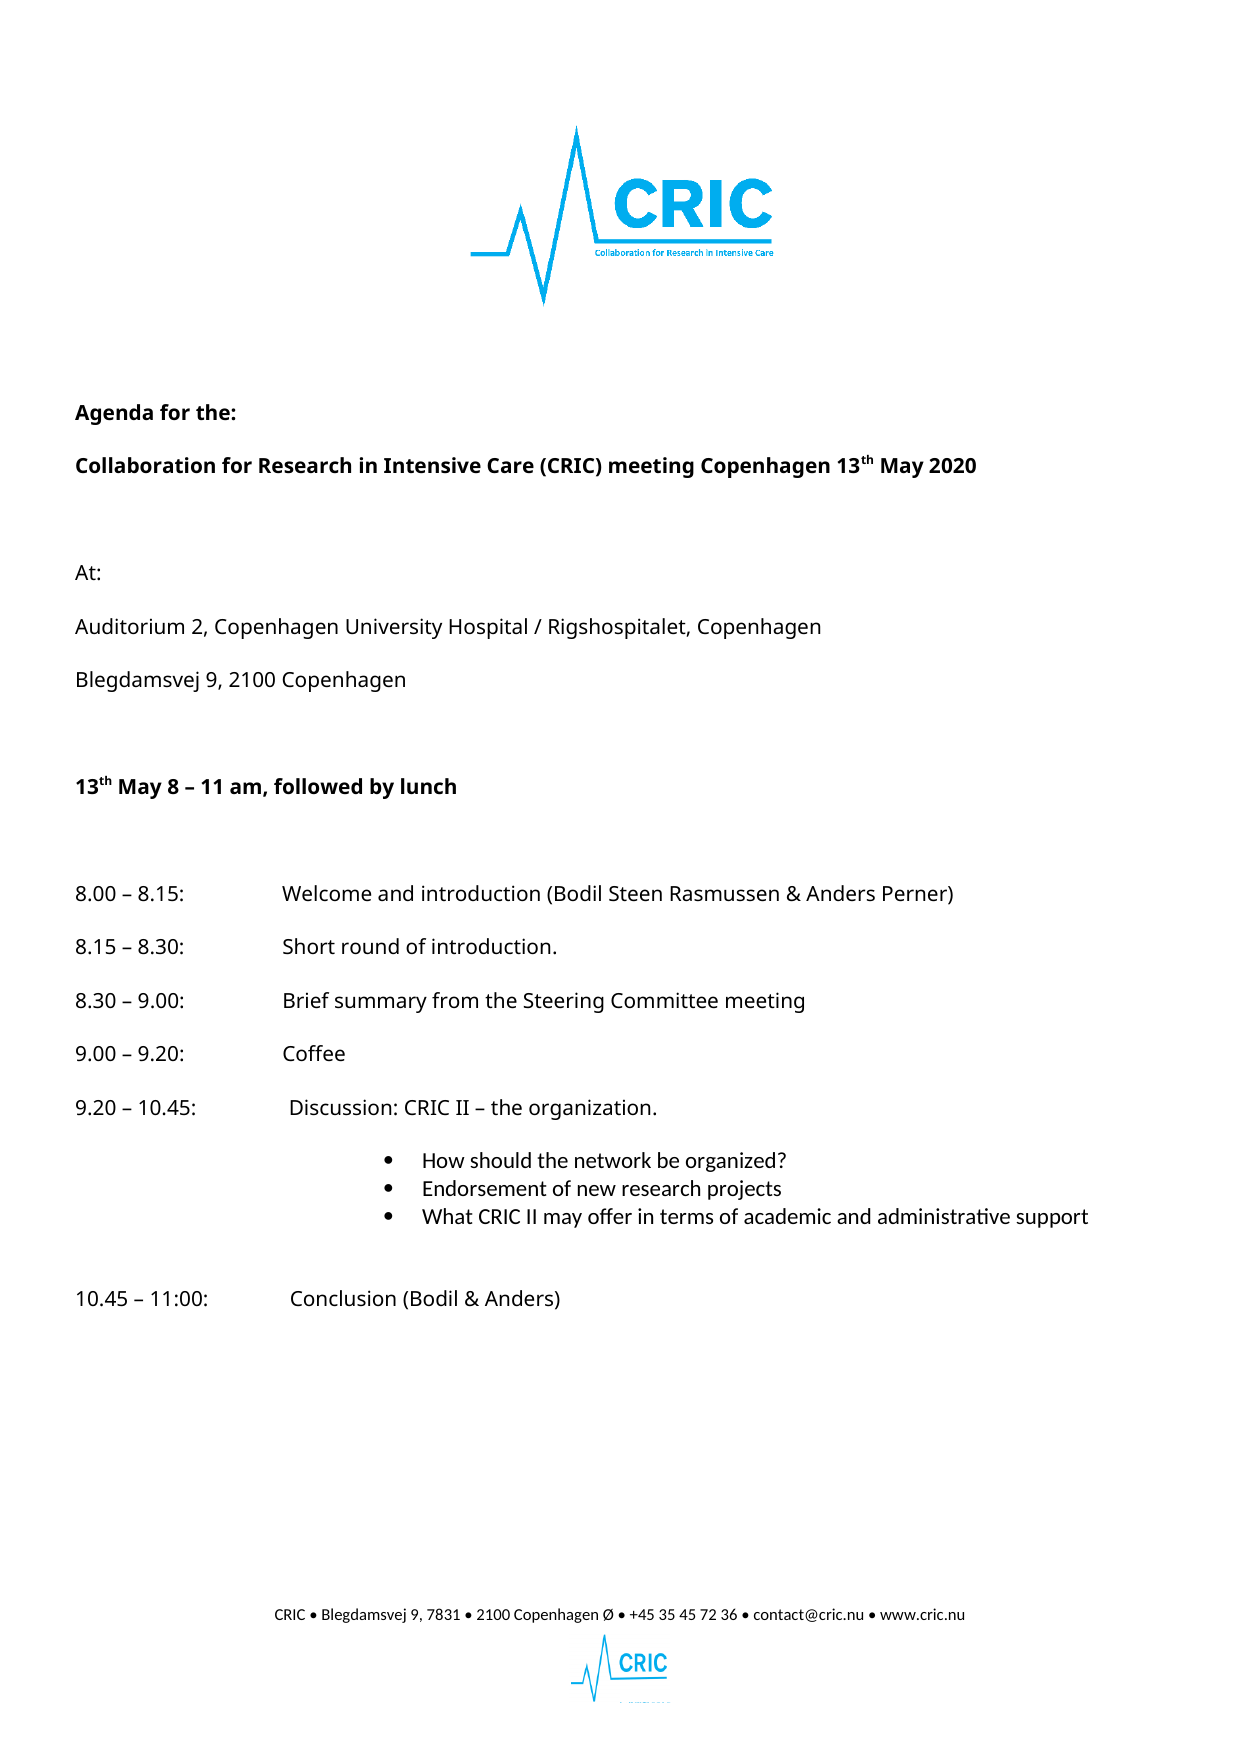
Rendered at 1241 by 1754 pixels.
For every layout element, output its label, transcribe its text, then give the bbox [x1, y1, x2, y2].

text At: [75, 558, 1165, 587]
text 9.00 – 9.20: Coffee [75, 1039, 1165, 1068]
text 13th May 8 – 11 am, followed by lunch [75, 772, 1165, 801]
list What CRIC II may offer in terms of academic and administrative support [384, 1202, 1165, 1230]
text 8.00 – 8.15: Welcome and introduction (Bodil Steen Rasmussen & Anders Perner) [75, 879, 1165, 907]
picture [452, 101, 788, 330]
text Agenda for the: [75, 398, 1165, 426]
text 10.45 – 11:00: Conclusion (Bodil & Anders) [75, 1284, 1165, 1312]
text Blegdamsvej 9, 2100 Copenhagen [75, 665, 1165, 694]
list How should the network be organized? [384, 1146, 1165, 1174]
text Collaboration for Research in Intensive Care (CRIC) meeting Copenhagen 13th May 2020 [75, 451, 1165, 480]
text Auditorium 2, Copenhagen University Hospital / Rigshospitalet, Copenhagen [75, 612, 1165, 640]
text 9.20 – 10.45: Discussion: CRIC II – the organization. [75, 1093, 1165, 1121]
list Endorsement of new research projects [384, 1174, 1165, 1202]
picture [568, 1631, 671, 1703]
text 8.15 – 8.30: Short round of introduction. [75, 932, 1165, 961]
text 8.30 – 9.00: Brief summary from the Steering Committee meeting [75, 986, 1165, 1014]
